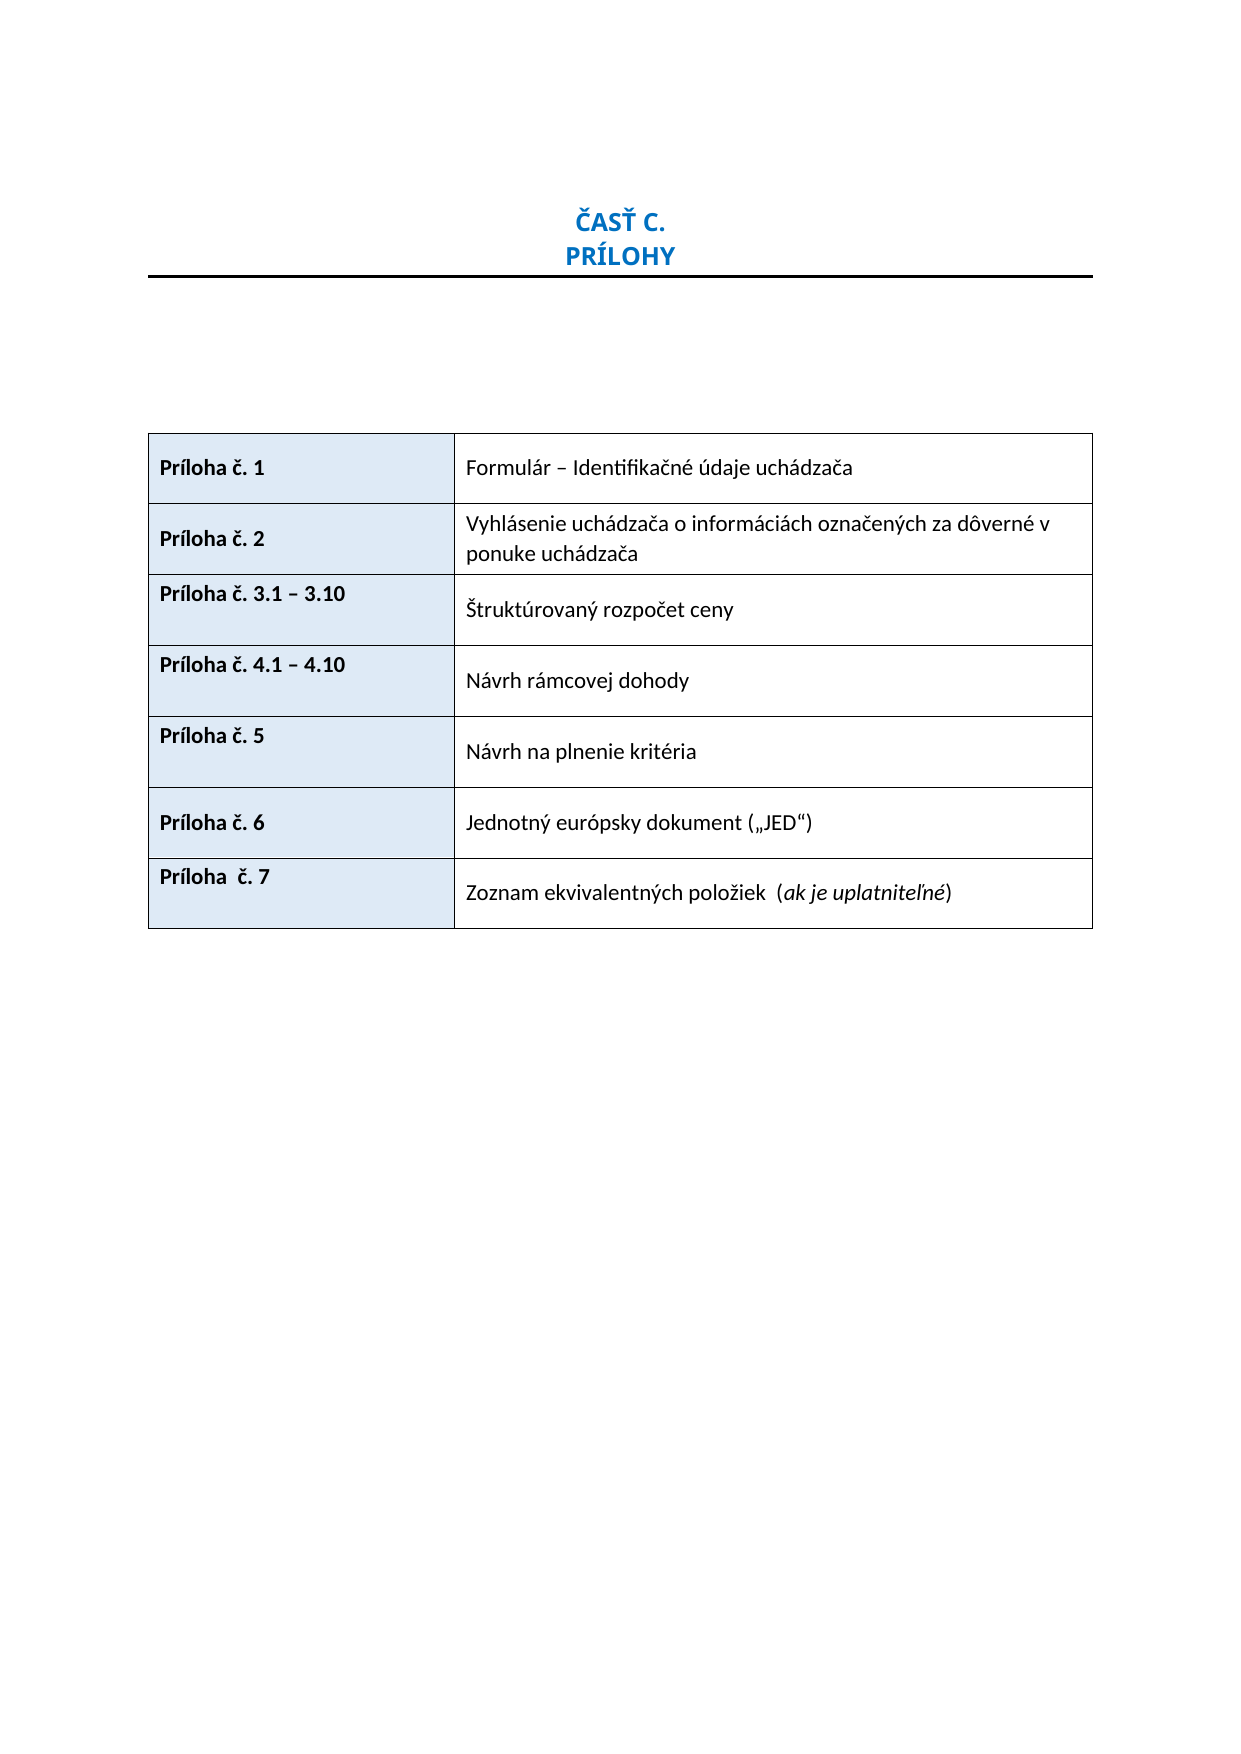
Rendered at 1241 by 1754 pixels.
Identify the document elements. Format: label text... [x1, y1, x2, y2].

list prílohy [148, 238, 1093, 275]
table_cell Jednotný európsky dokument („JED“) [455, 788, 1092, 857]
table_cell Príloha č. 3.1 – 3.10 [149, 575, 454, 645]
table_cell Návrh rámcovej dohody [455, 646, 1092, 716]
table_header Formulár – Identifikačné údaje uchádzača [455, 434, 1092, 503]
table_cell Návrh na plnenie kritéria [455, 717, 1092, 787]
table_cell Príloha č. 6 [149, 788, 454, 857]
table_header Príloha č. 1 [149, 434, 454, 503]
table_cell Vyhlásenie uchádzača o informáciách označených za dôverné v ponuke uchádzača [455, 504, 1092, 574]
table_cell Príloha č. 2 [149, 504, 454, 574]
table_cell Príloha č. 4.1 – 4.10 [149, 646, 454, 716]
table_cell Zoznam ekvivalentných položiek (ak je uplatniteľné) [455, 859, 1092, 928]
table_cell Štruktúrovaný rozpočet ceny [455, 575, 1092, 645]
text časť c. [148, 204, 1093, 238]
table_cell Príloha č. 7 [149, 859, 454, 928]
table_cell Príloha č. 5 [149, 717, 454, 787]
